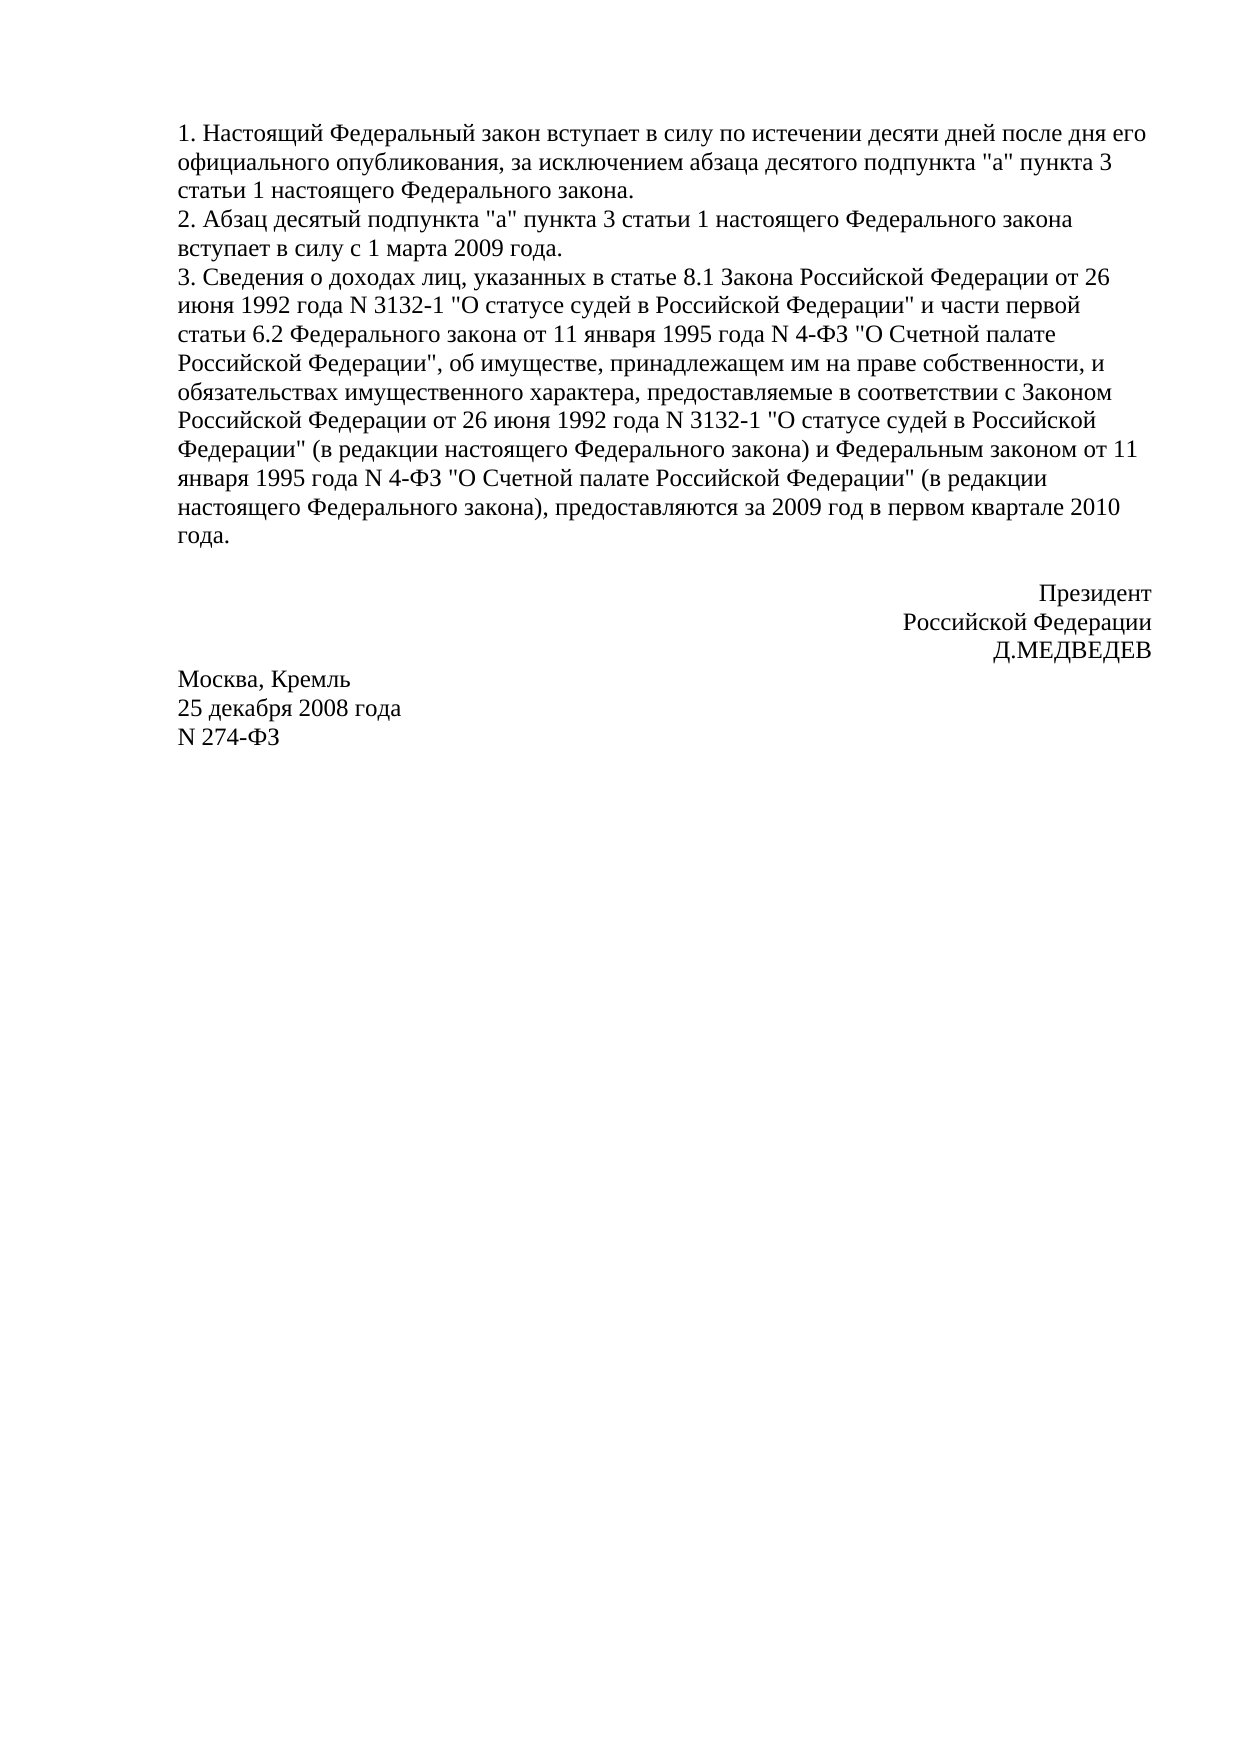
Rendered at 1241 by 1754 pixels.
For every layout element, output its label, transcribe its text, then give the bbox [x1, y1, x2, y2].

text 25 декабря 2008 года [177, 693, 1152, 722]
text N 274-ФЗ [177, 722, 1152, 751]
text 1. Настоящий Федеральный закон вступает в силу по истечении десяти дней после дня его официального опубликования, за исключением абзаца десятого подпункта "а" пункта 3 статьи 1 настоящего Федерального закона. [177, 118, 1152, 204]
text Москва, Кремль [177, 664, 1152, 693]
text Президент [177, 578, 1152, 607]
text Российской Федерации [177, 607, 1152, 636]
text 3. Сведения о доходах лиц, указанных в статье 8.1 Закона Российской Федерации от 26 июня 1992 года N 3132-1 "О статусе судей в Российской Федерации" и части первой статьи 6.2 Федерального закона от 11 января 1995 года N 4-ФЗ "О Счетной палате Российской Федерации", об имуществе, принадлежащем им на праве собственности, и обязательствах имущественного характера, предоставляемые в соответствии с Законом Российской Федерации от 26 июня 1992 года N 3132-1 "О статусе судей в Российской Федерации" (в редакции настоящего Федерального закона) и Федеральным законом от 11 января 1995 года N 4-ФЗ "О Счетной палате Российской Федерации" (в редакции настоящего Федерального закона), предоставляются за 2009 год в первом квартале 2010 года. [177, 262, 1152, 549]
text Д.МЕДВЕДЕВ [177, 636, 1152, 664]
text 2. Абзац десятый подпункта "а" пункта 3 статьи 1 настоящего Федерального закона вступает в силу с 1 марта 2009 года. [177, 204, 1152, 262]
